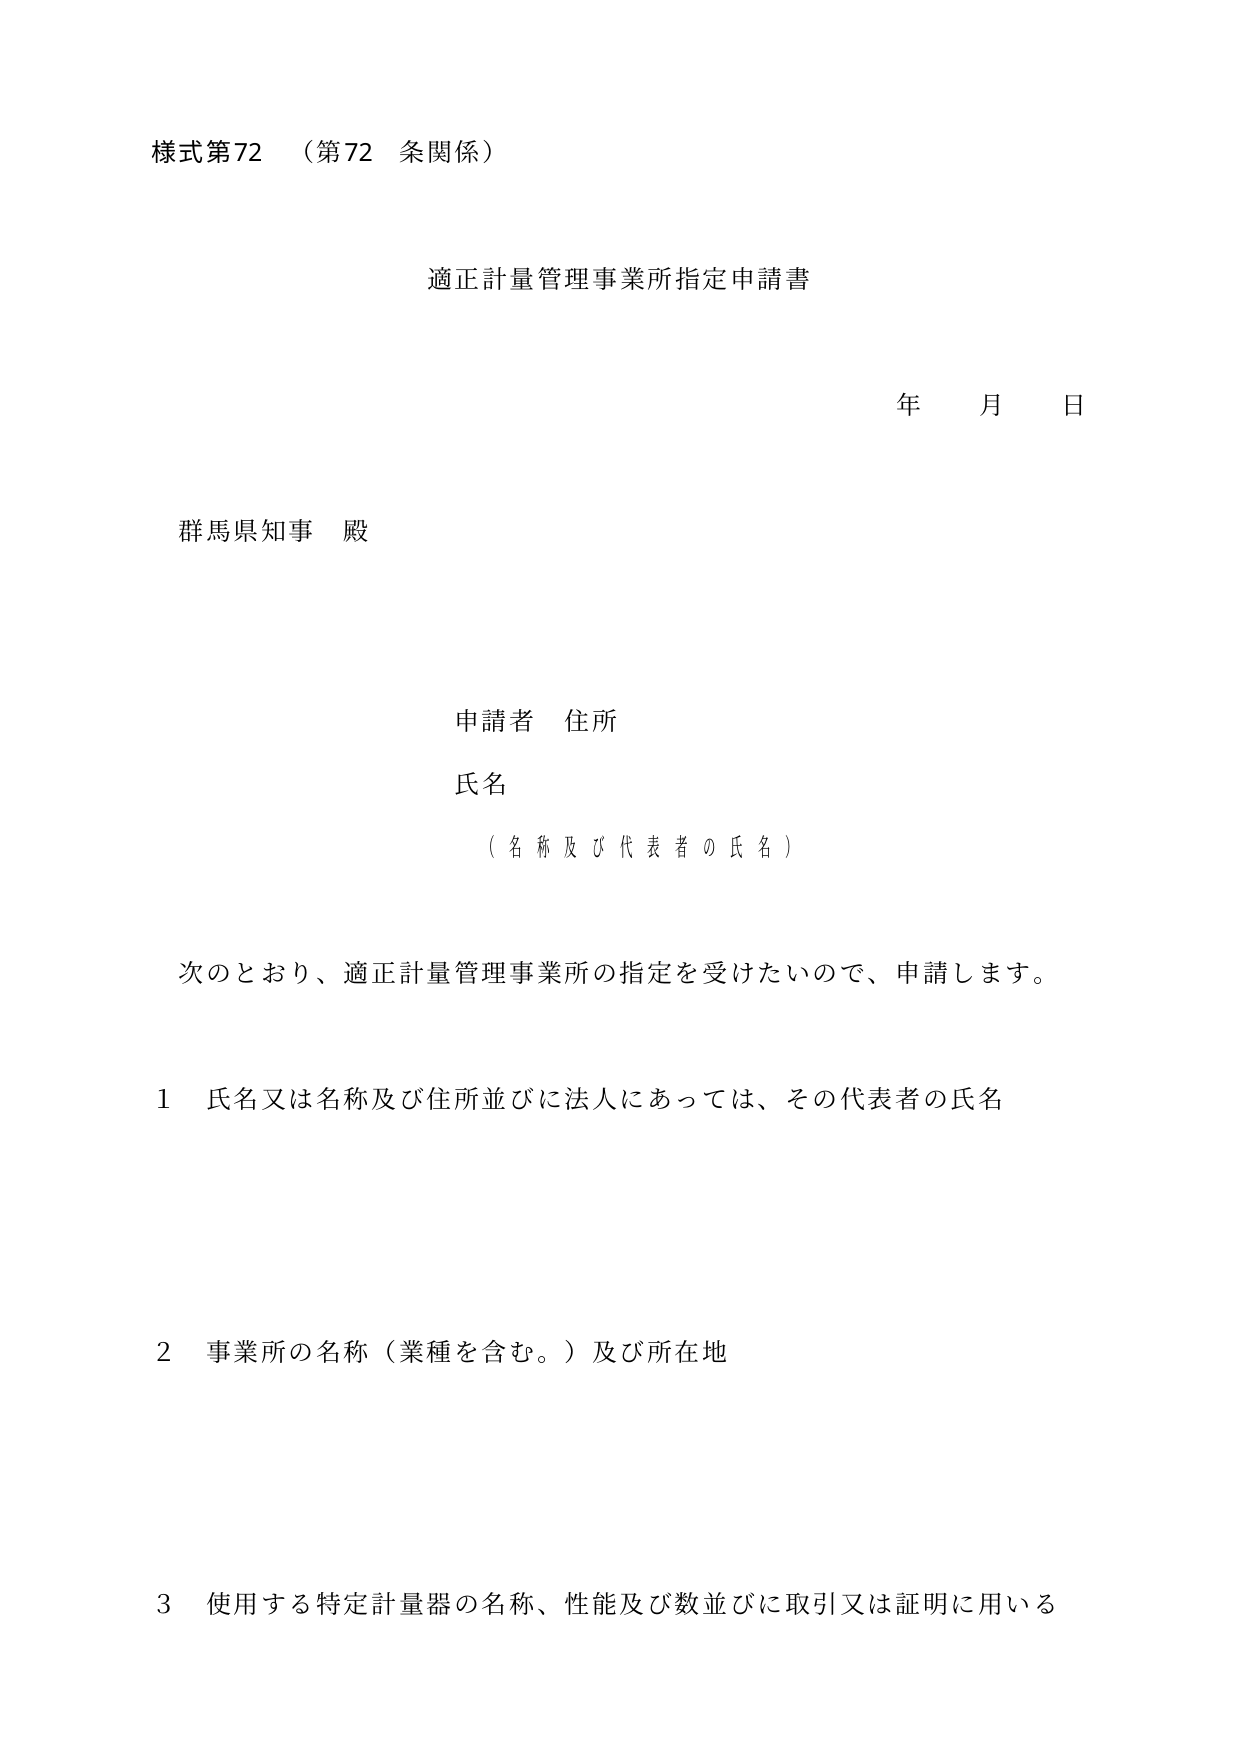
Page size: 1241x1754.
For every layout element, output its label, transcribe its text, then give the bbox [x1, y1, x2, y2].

text 様式第72（第72条関係） [151, 119, 1089, 183]
text 群馬県知事 殿 [151, 498, 1089, 561]
text （名称及び代表者の氏名） [151, 814, 1089, 877]
text 氏名 [151, 751, 1089, 814]
text ３ 使用する特定計量器の名称、性能及び数並びに取引又は証明に用いる [151, 1571, 1089, 1634]
text ２ 事業所の名称（業種を含む。）及び所在地 [151, 1319, 1089, 1382]
text １ 氏名又は名称及び住所並びに法人にあっては、その代表者の氏名 [151, 1066, 1089, 1129]
text 次のとおり、適正計量管理事業所の指定を受けたいので、申請します。 [151, 940, 1089, 1003]
text 適正計量管理事業所指定申請書 [151, 246, 1089, 309]
text 申請者 住所 [151, 688, 1089, 751]
text 年 月 日 [151, 372, 1089, 435]
